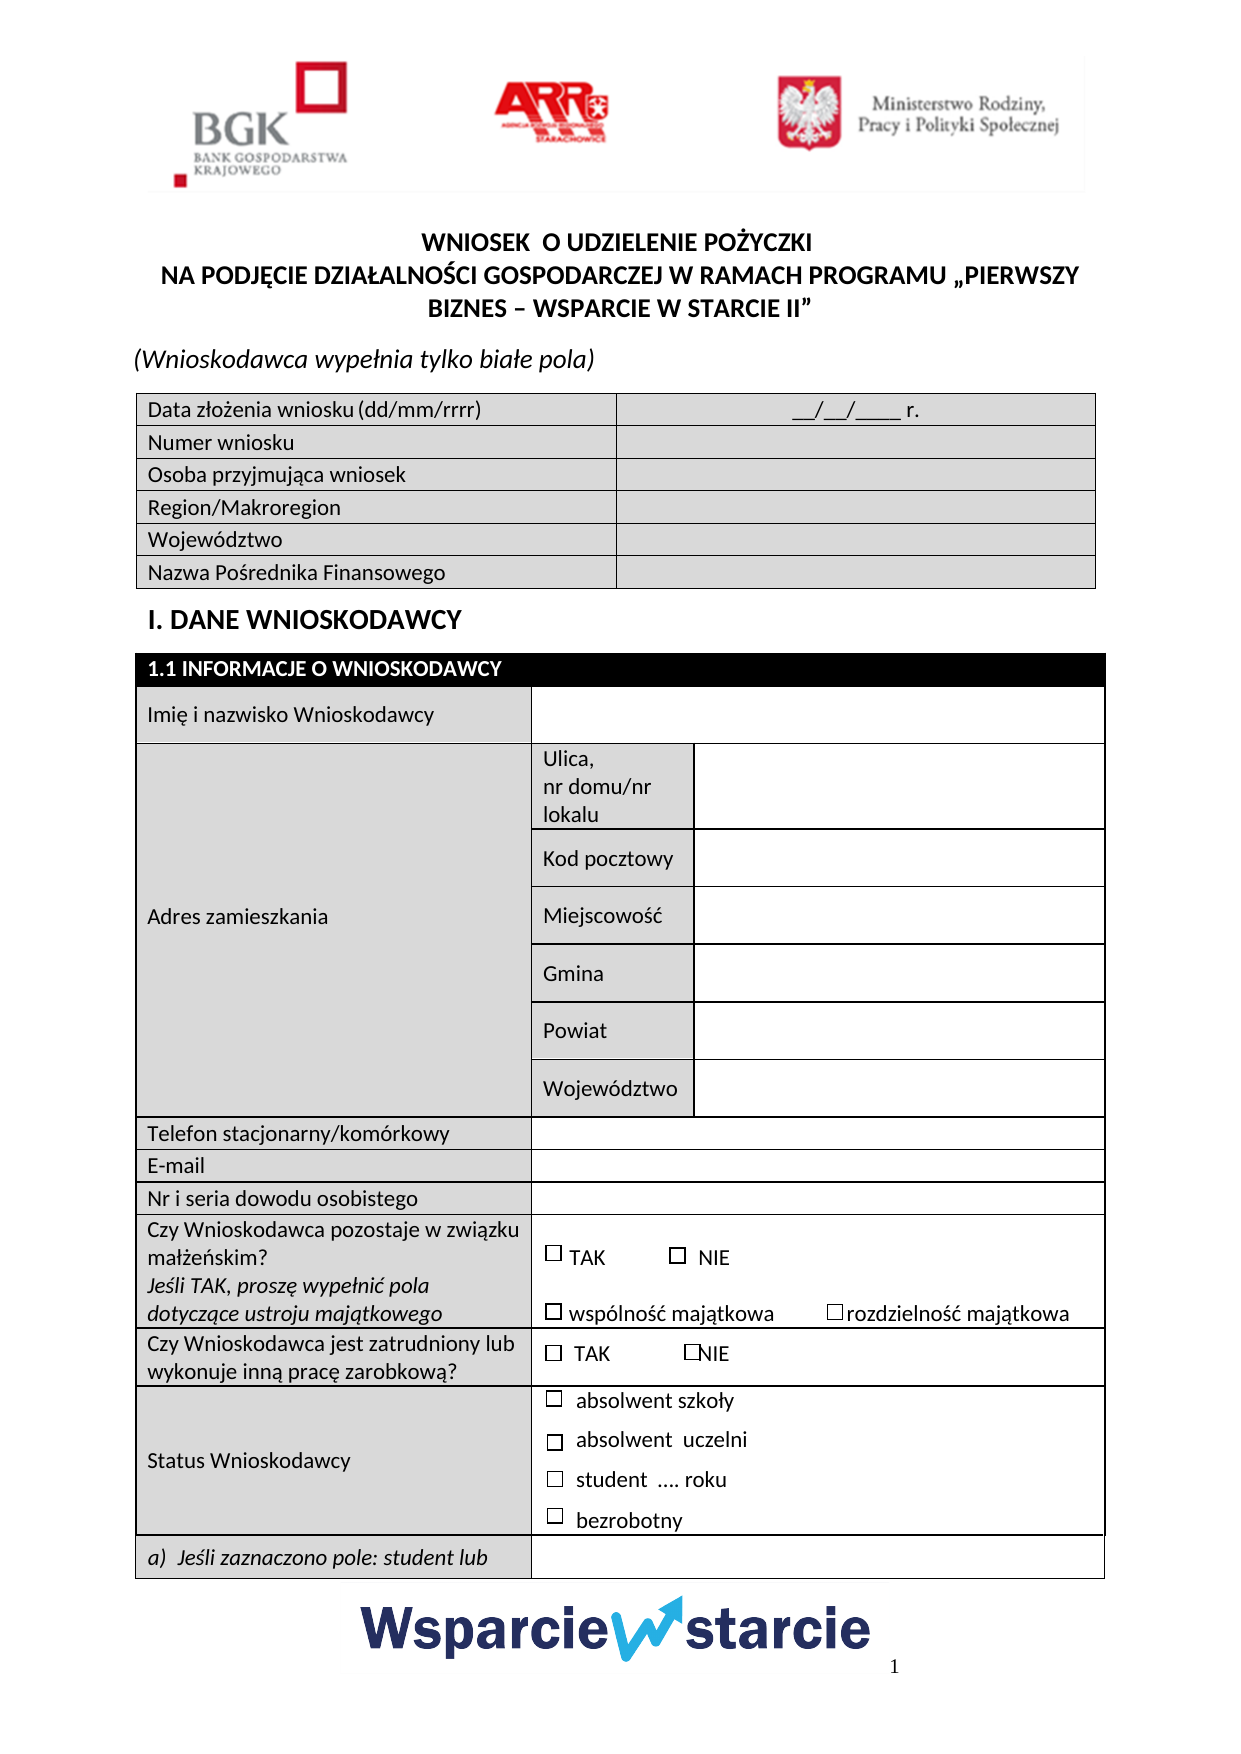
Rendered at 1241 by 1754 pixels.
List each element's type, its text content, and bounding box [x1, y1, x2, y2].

picture [340, 1582, 890, 1674]
table_cell Gmina [532, 945, 693, 1001]
table_cell Region/Makroregion [137, 491, 616, 523]
table_cell [532, 1118, 1104, 1149]
table_header __/__/____ r. [617, 394, 1095, 425]
text I. DANE WNIOSKODAWCY [148, 601, 1092, 637]
table_cell Nr i seria dowodu osobistego [137, 1183, 531, 1214]
table_cell [532, 1150, 1104, 1181]
text WNIOSEK O UDZIELENIE POŻYCZKI NA PODJĘCIE DZIAŁALNOŚCI GOSPODARCZEJ W RAMACH PROGRAMU „PIERWSZY BIZNES – WSPARCIE W STARCIE II” [148, 225, 1092, 324]
table_cell [695, 1003, 1104, 1058]
table_header 1.1 INFORMACJE O WNIOSKODAWCY [137, 655, 1104, 685]
table_cell TAK NIE wspólność majątkowa rozdzielność majątkowa [532, 1215, 1104, 1327]
table_cell [617, 556, 1095, 588]
table_cell [617, 426, 1095, 458]
table_cell Czy Wnioskodawca jest zatrudniony lub wykonuje inną pracę zarobkową? [137, 1329, 531, 1385]
table_cell [617, 491, 1095, 523]
table_cell [617, 524, 1095, 555]
table_cell Województwo [532, 1060, 693, 1116]
table_cell Nazwa Pośrednika Finansowego [137, 556, 616, 588]
table_header Data złożenia wniosku (dd/mm/rrrr) [137, 394, 616, 425]
table_cell [695, 887, 1104, 943]
table_cell [617, 459, 1095, 490]
table_cell [695, 1060, 1104, 1116]
table_cell Ulica, nr domu/nr lokalu [532, 744, 693, 828]
table_cell Imię i nazwisko Wnioskodawcy [137, 687, 531, 742]
table_cell Miejscowość [532, 887, 693, 943]
table_cell TAK NIE [532, 1329, 1104, 1385]
table_cell absolwent szkoły absolwent uczelni student …. roku bezrobotny [532, 1387, 1104, 1534]
text (Wnioskodawca wypełnia tylko białe pola) [133, 342, 1092, 375]
table_cell Kod pocztowy [532, 830, 693, 886]
table_cell [532, 1183, 1104, 1214]
table_cell Telefon stacjonarny/komórkowy [137, 1118, 531, 1149]
table_cell E-mail [137, 1150, 531, 1181]
table_cell [695, 945, 1104, 1001]
table_cell [532, 687, 1104, 742]
table_cell Województwo [137, 524, 616, 555]
table_cell Status Wnioskodawcy [137, 1387, 531, 1534]
table_cell Osoba przyjmująca wniosek [137, 459, 616, 490]
table_cell [695, 830, 1104, 886]
table_cell Powiat [532, 1003, 693, 1058]
table_cell Adres zamieszkania [137, 744, 531, 1116]
table_cell Czy Wnioskodawca pozostaje w związku małżeńskim? Jeśli TAK, proszę wypełnić pola dotyczące ustroju majątkowego [137, 1215, 531, 1327]
table_cell Jeśli zaznaczono pole: student lub absolwent szkoły/uczelni, proszę wypełnić pola po prawej: [136, 1536, 531, 1578]
picture [147, 56, 1087, 194]
table_cell [695, 744, 1104, 828]
table_cell Numer wniosku [137, 426, 616, 458]
